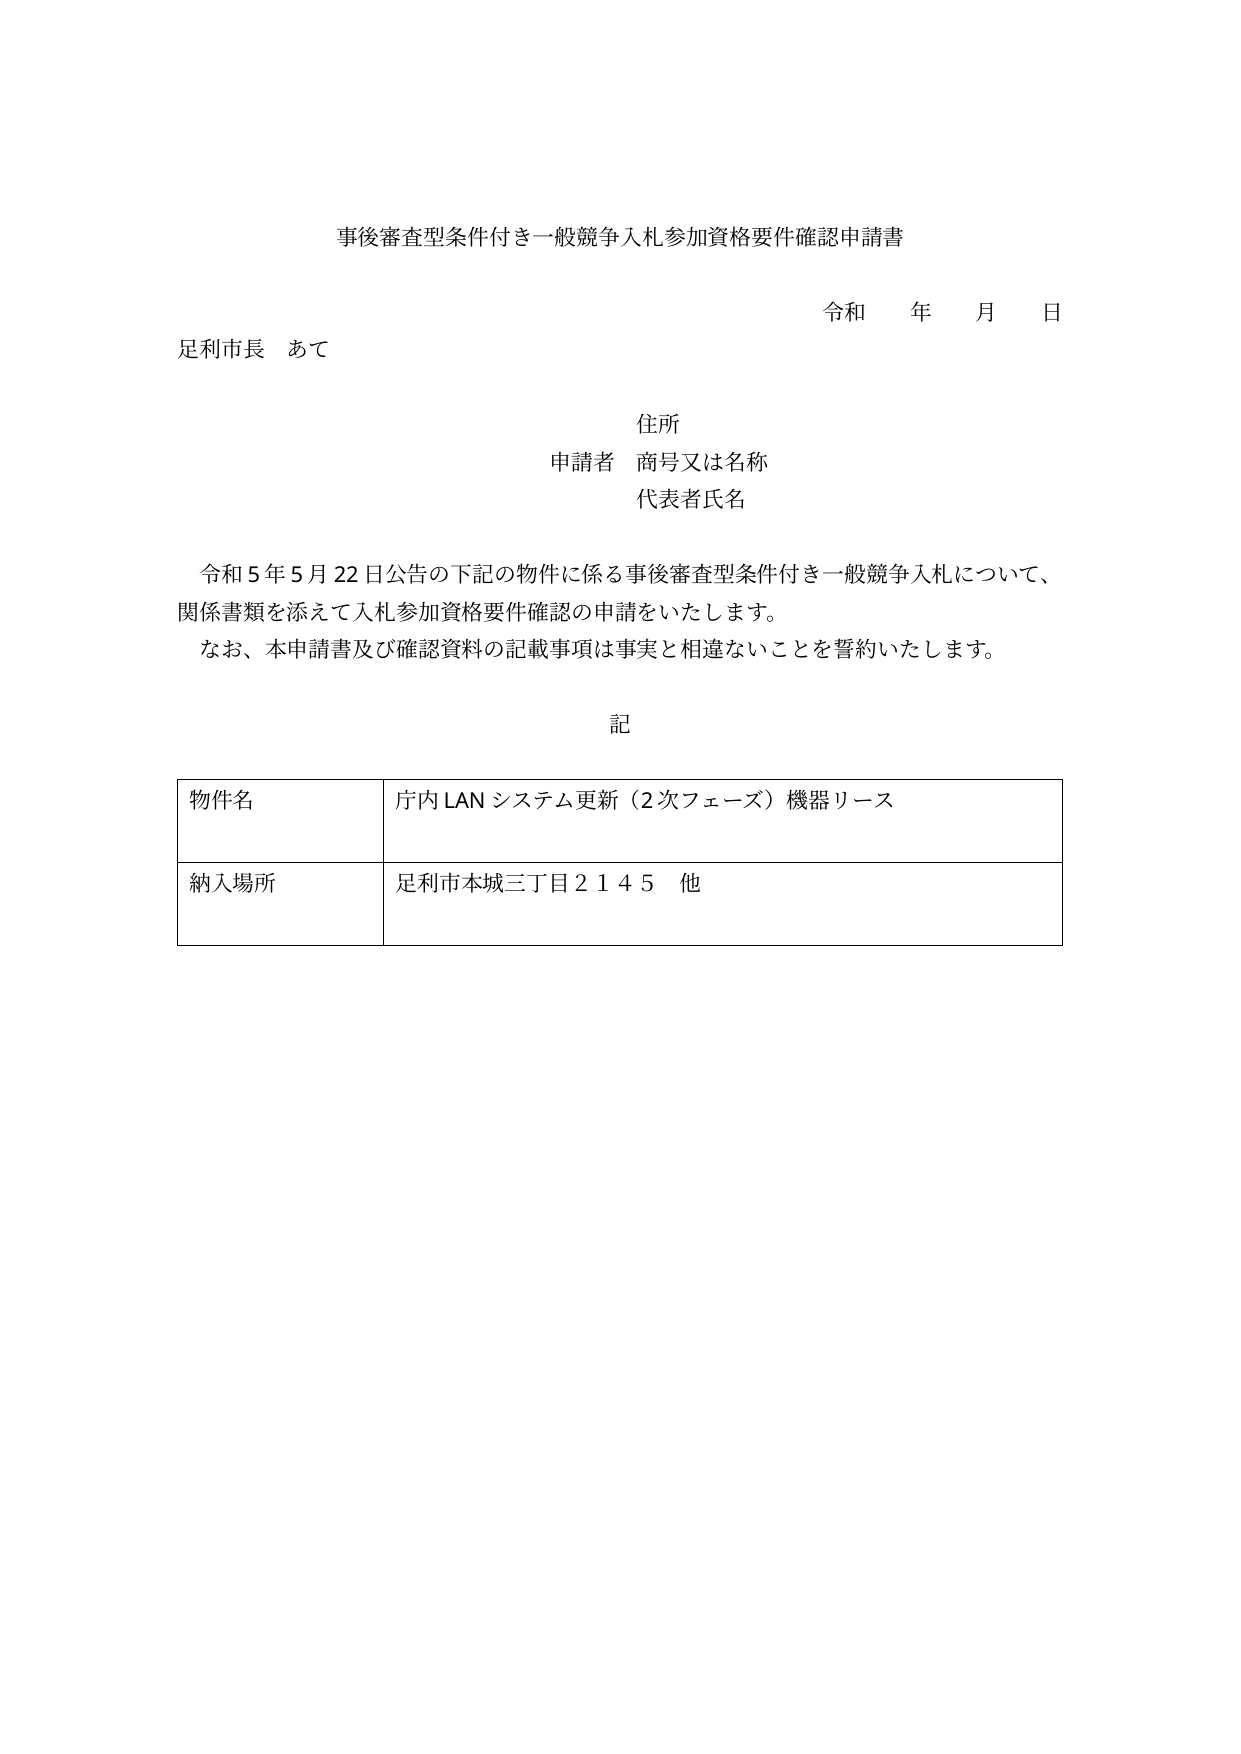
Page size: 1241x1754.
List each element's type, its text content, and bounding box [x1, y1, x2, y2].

text 足利市長 あて [177, 329, 1063, 367]
table_header 庁内LANシステム更新（2次フェーズ）機器リース [384, 780, 1062, 862]
subtitle 記 [177, 704, 1063, 742]
text なお、本申請書及び確認資料の記載事項は事実と相違ないことを誓約いたします。 [177, 629, 1063, 667]
text 申請者 商号又は名称 [177, 442, 1063, 479]
table_cell 足利市本城三丁目２１４５ 他 [384, 863, 1062, 945]
text 事後審査型条件付き一般競争入札参加資格要件確認申請書 [177, 217, 1063, 254]
text 代表者氏名 [177, 479, 1063, 517]
text 令和5年5月22日公告の下記の物件に係る事後審査型条件付き一般競争入札について、関係書類を添えて入札参加資格要件確認の申請をいたします。 [177, 554, 1063, 629]
table_header 物件名 [178, 780, 383, 862]
text 住所 [177, 404, 1063, 442]
text 令和 年 月 日 [177, 292, 1063, 329]
table_cell 納入場所 [178, 863, 383, 945]
